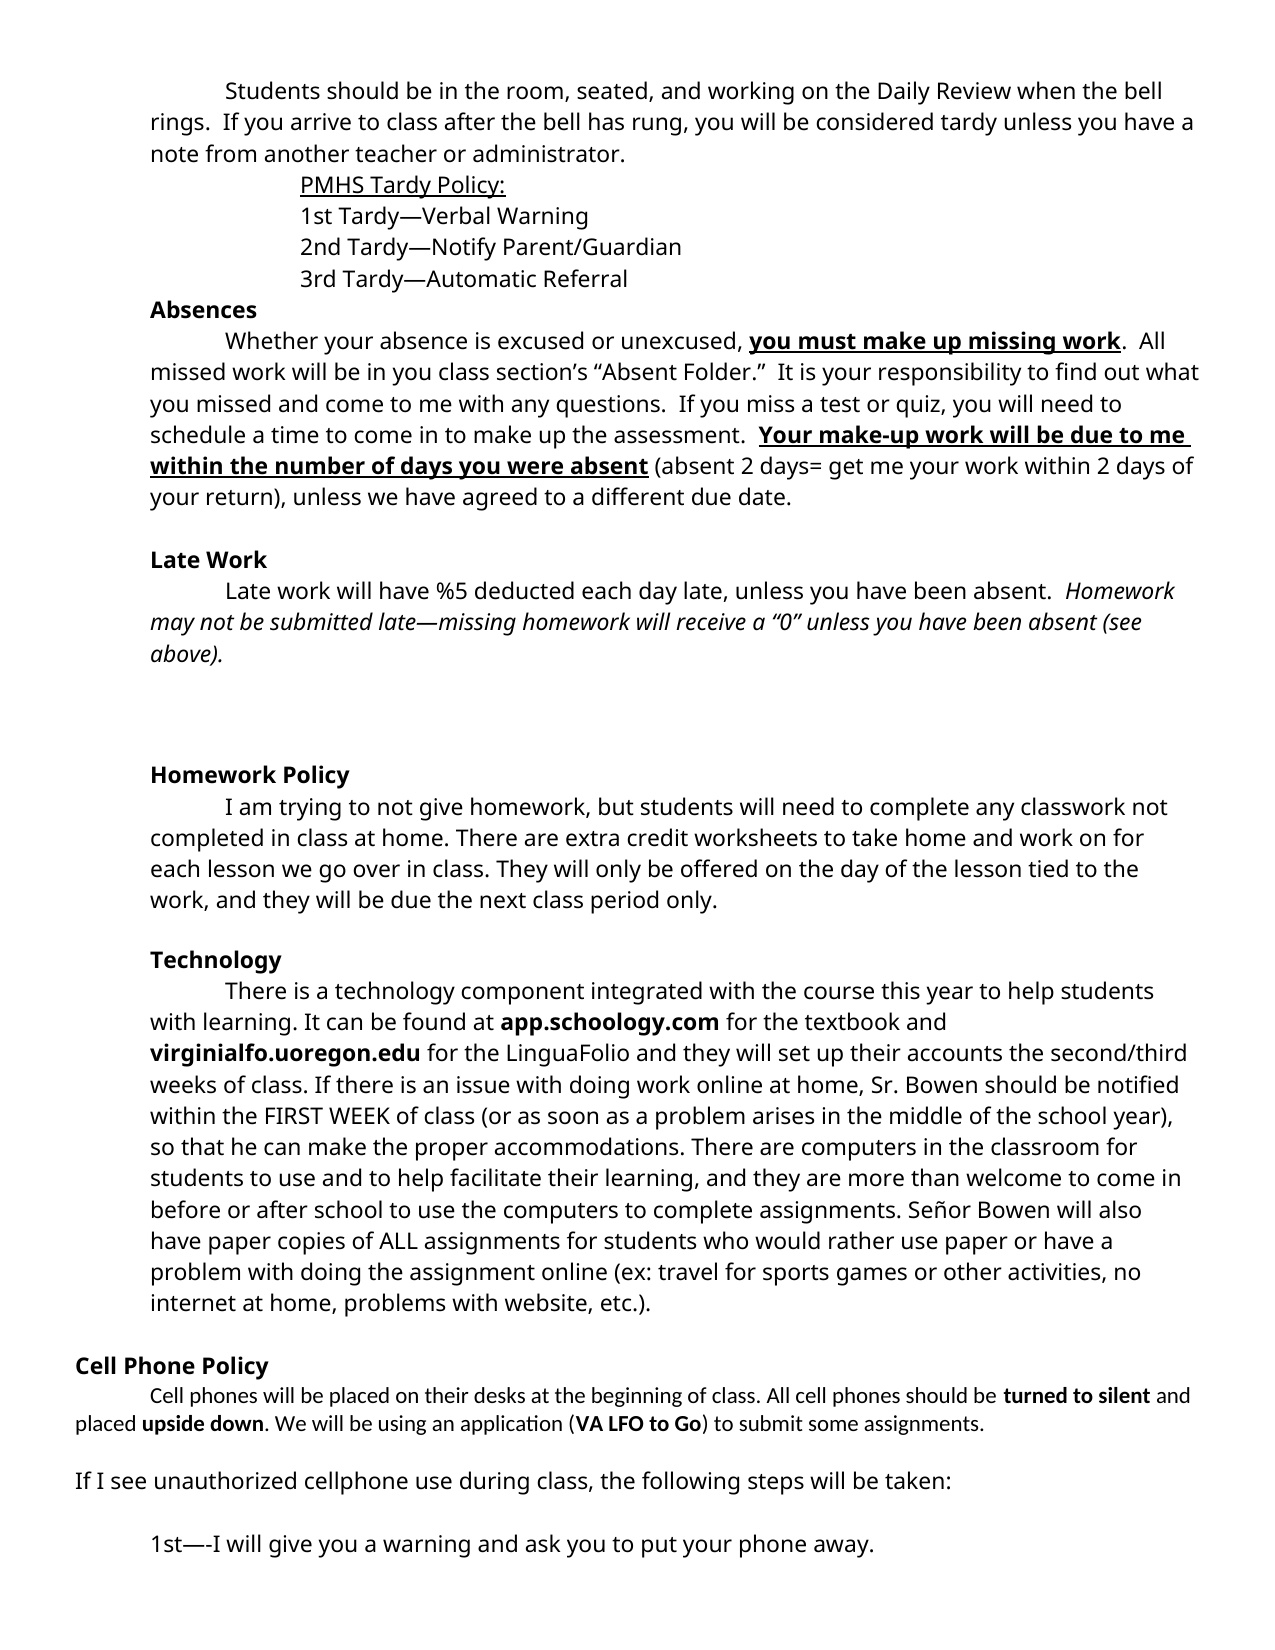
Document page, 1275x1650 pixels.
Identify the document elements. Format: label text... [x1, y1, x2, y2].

text Cell Phone Policy [75, 1350, 1200, 1381]
text Whether your absence is excused or unexcused, you must make up missing work. All missed work will be in you class section’s “Absent Folder.” It is your responsibility to find out what you missed and come to me with any questions. If you miss a test or quiz, you will need to schedule a time to come in to make up the assessment. Your make-up work will be due to me within the number of days you were absent (absent 2 days= get me your work within 2 days of your return), unless we have agreed to a different due date. [150, 325, 1200, 512]
text 3rd Tardy—Automatic Referral [75, 262, 1200, 294]
text 2nd Tardy—Notify Parent/Guardian [75, 231, 1200, 262]
text Cell phones will be placed on their desks at the beginning of class. All cell phones should be turned to silent and placed upside down. We will be using an application (VA LFO to Go) to submit some assignments. [75, 1381, 1200, 1437]
text Students should be in the room, seated, and working on the Daily Review when the bell rings. If you arrive to class after the bell has rung, you will be considered tardy unless you have a note from another teacher or administrator. [150, 75, 1200, 169]
text If I see unauthorized cellphone use during class, the following steps will be taken: [75, 1465, 1200, 1496]
text Late Work [75, 544, 1200, 575]
text 1st—-I will give you a warning and ask you to put your phone away. [75, 1528, 1200, 1559]
text Homework Policy [75, 759, 1200, 791]
text I am trying to not give homework, but students will need to complete any classwork not completed in class at home. There are extra credit worksheets to take home and work on for each lesson we go over in class. They will only be offered on the day of the lesson tied to the work, and they will be due the next class period only. [150, 791, 1200, 916]
text Absences [75, 294, 1200, 325]
text There is a technology component integrated with the course this year to help students with learning. It can be found at app.schoology.com for the textbook and virginialfo.uoregon.edu for the LinguaFolio and they will set up their accounts the second/third weeks of class. If there is an issue with doing work online at home, Sr. Bowen should be notified within the FIRST WEEK of class (or as soon as a problem arises in the middle of the school year), so that he can make the proper accommodations. There are computers in the classroom for students to use and to help facilitate their learning, and they are more than welcome to come in before or after school to use the computers to complete assignments. Señor Bowen will also have paper copies of ALL assignments for students who would rather use paper or have a problem with doing the assignment online (ex: travel for sports games or other activities, no internet at home, problems with website, etc.). [150, 975, 1200, 1318]
text Late work will have %5 deducted each day late, unless you have been absent. Homework may not be submitted late—missing homework will receive a “0” unless you have been absent (see above). [150, 575, 1200, 669]
text Technology [75, 943, 1200, 975]
text 1st Tardy—Verbal Warning [75, 200, 1200, 231]
text PMHS Tardy Policy: [225, 169, 1200, 200]
